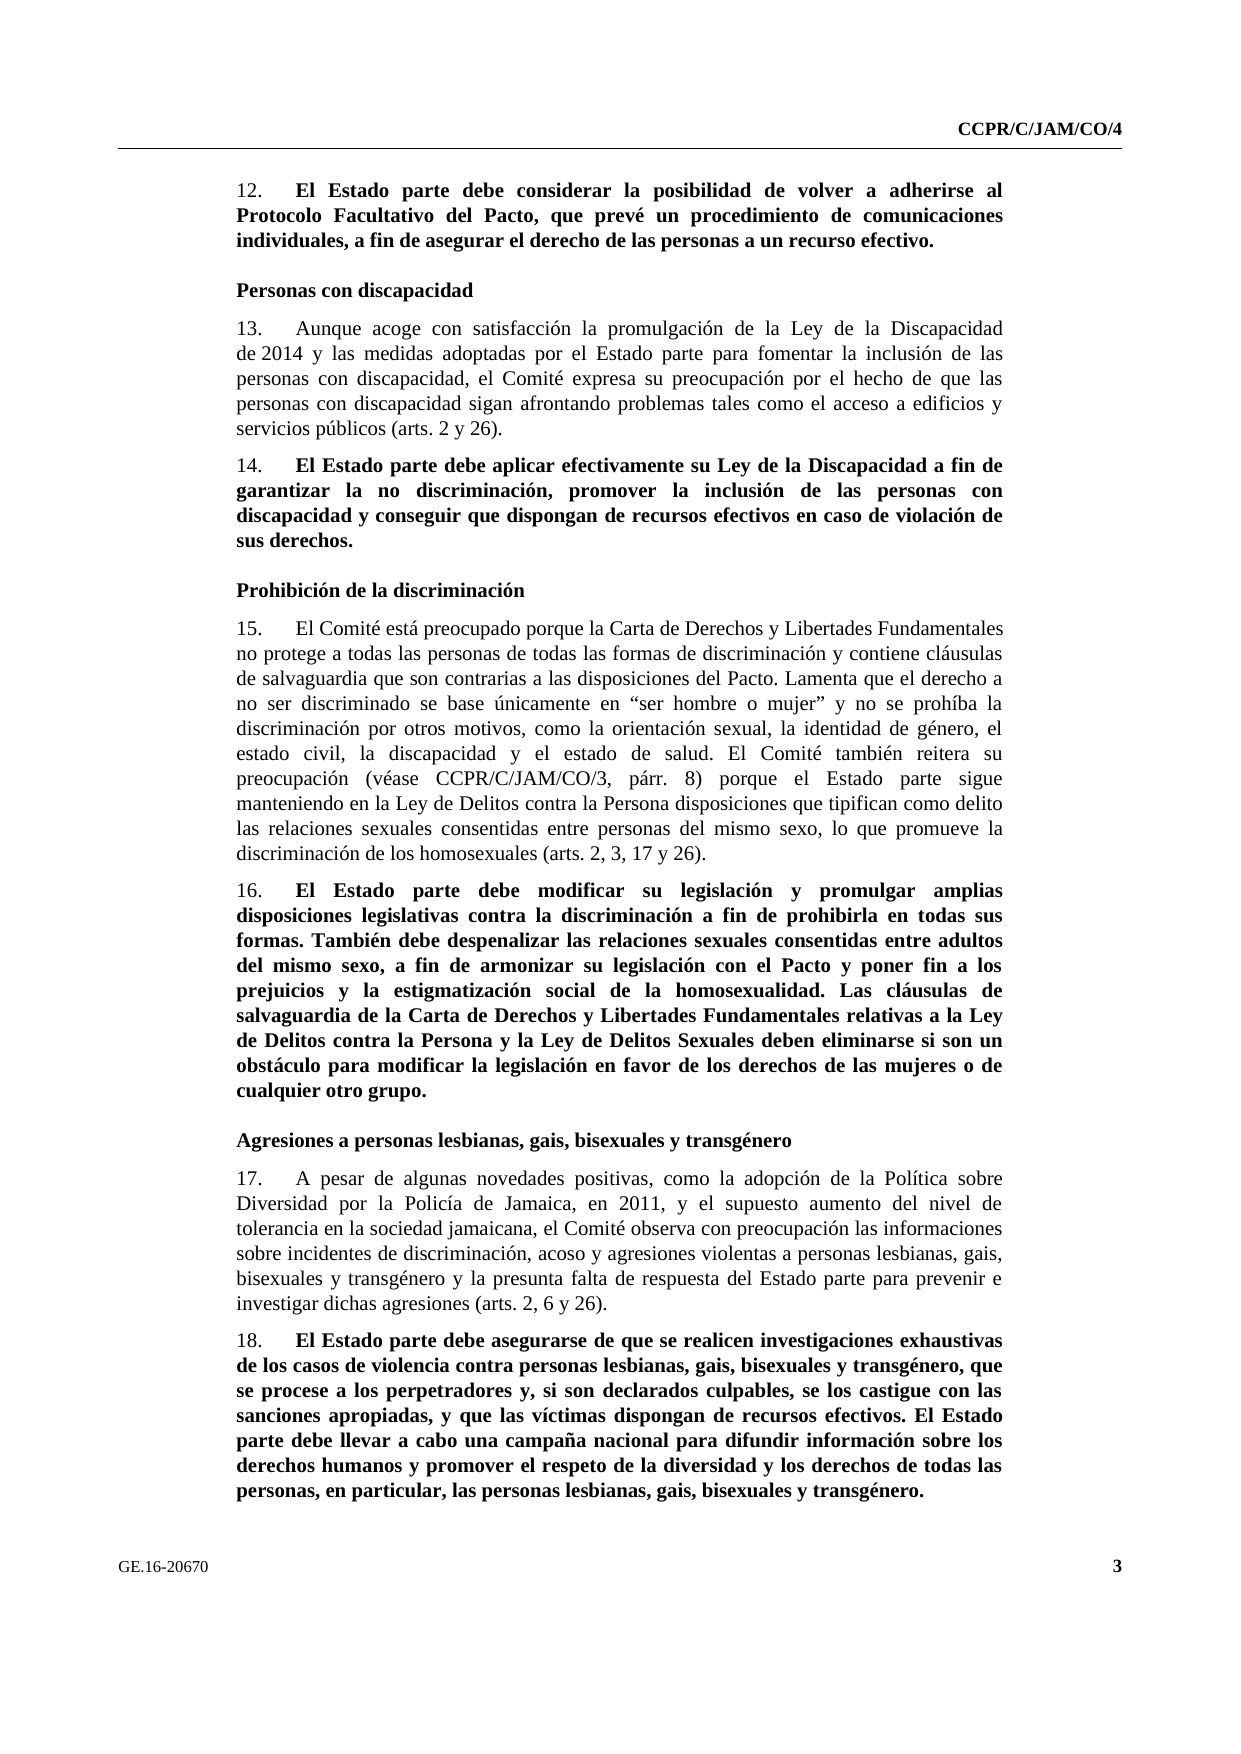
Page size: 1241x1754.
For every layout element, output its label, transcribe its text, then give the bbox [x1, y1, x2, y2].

text 14. El Estado parte debe aplicar efectivamente su Ley de la Discapacidad a fin de garantizar la no discriminación, promover la inclusión de las personas con discapacidad y conseguir que dispongan de recursos efectivos en caso de violación de sus derechos. [236, 452, 1004, 552]
text 16. El Estado parte debe modificar su legislación y promulgar amplias disposiciones legislativas contra la discriminación a fin de prohibirla en todas sus formas. También debe despenalizar las relaciones sexuales consentidas entre adultos del mismo sexo, a fin de armonizar su legislación con el Pacto y poner fin a los prejuicios y la estigmatización social de la homosexualidad. Las cláusulas de salvaguardia de la Carta de Derechos y Libertades Fundamentales relativas a la Ley de Delitos contra la Persona y la Ley de Delitos Sexuales deben eliminarse si son un obstáculo para modificar la legislación en favor de los derechos de las mujeres o de cualquier otro grupo. [236, 877, 1004, 1102]
text Personas con discapacidad [118, 277, 1004, 302]
text 13. Aunque acoge con satisfacción la promulgación de la Ley de la Discapacidad de 2014 y las medidas adoptadas por el Estado parte para fomentar la inclusión de las personas con discapacidad, el Comité expresa su preocupación por el hecho de que las personas con discapacidad sigan afrontando problemas tales como el acceso a edificios y servicios públicos (arts. 2 y 26). [236, 315, 1004, 440]
text 18. El Estado parte debe asegurarse de que se realicen investigaciones exhaustivas de los casos de violencia contra personas lesbianas, gais, bisexuales y transgénero, que se procese a los perpetradores y, si son declarados culpables, se los castigue con las sanciones apropiadas, y que las víctimas dispongan de recursos efectivos. El Estado parte debe llevar a cabo una campaña nacional para difundir información sobre los derechos humanos y promover el respeto de la diversidad y los derechos de todas las personas, en particular, las personas lesbianas, gais, bisexuales y transgénero. [236, 1327, 1004, 1502]
text Agresiones a personas lesbianas, gais, bisexuales y transgénero [118, 1127, 1004, 1152]
text Prohibición de la discriminación [118, 577, 1004, 602]
text 17. A pesar de algunas novedades positivas, como la adopción de la Política sobre Diversidad por la Policía de Jamaica, en 2011, y el supuesto aumento del nivel de tolerancia en la sociedad jamaicana, el Comité observa con preocupación las informaciones sobre incidentes de discriminación, acoso y agresiones violentas a personas lesbianas, gais, bisexuales y transgénero y la presunta falta de respuesta del Estado parte para prevenir e investigar dichas agresiones (arts. 2, 6 y 26). [236, 1165, 1004, 1315]
text 12. El Estado parte debe considerar la posibilidad de volver a adherirse al Protocolo Facultativo del Pacto, que prevé un procedimiento de comunicaciones individuales, a fin de asegurar el derecho de las personas a un recurso efectivo. [236, 177, 1004, 252]
text 15. El Comité está preocupado porque la Carta de Derechos y Libertades Fundamentales no protege a todas las personas de todas las formas de discriminación y contiene cláusulas de salvaguardia que son contrarias a las disposiciones del Pacto. Lamenta que el derecho a no ser discriminado se base únicamente en “ser hombre o mujer” y no se prohíba la discriminación por otros motivos, como la orientación sexual, la identidad de género, el estado civil, la discapacidad y el estado de salud. El Comité también reitera su preocupación (véase CCPR/C/JAM/CO/3, párr. 8) porque el Estado parte sigue manteniendo en la Ley de Delitos contra la Persona disposiciones que tipifican como delito las relaciones sexuales consentidas entre personas del mismo sexo, lo que promueve la discriminación de los homosexuales (arts. 2, 3, 17 y 26). [236, 615, 1004, 865]
